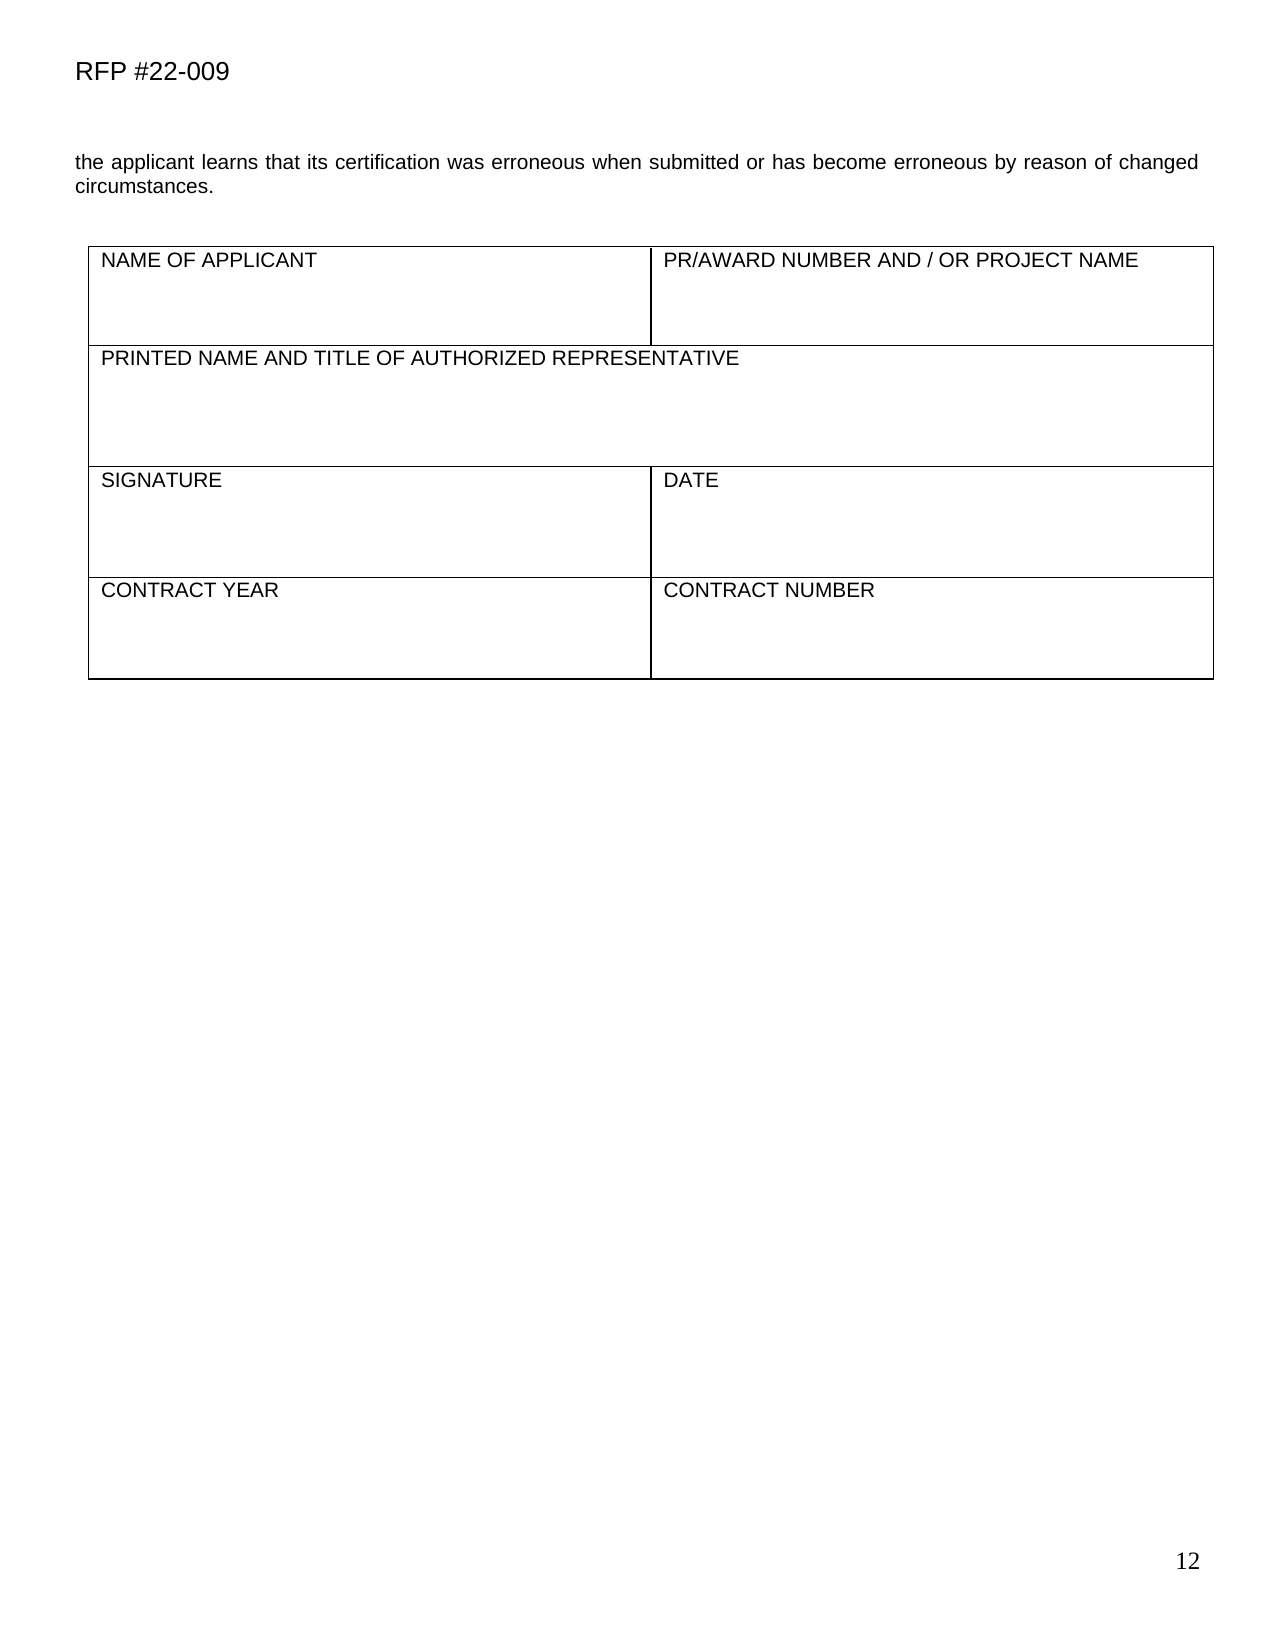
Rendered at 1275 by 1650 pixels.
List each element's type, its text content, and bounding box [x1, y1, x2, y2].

table_cell SIGNATURE [89, 467, 650, 577]
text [75, 150, 1200, 198]
table_header NAME OF APPLICANT [89, 247, 651, 344]
table_cell CONTRACT YEAR [89, 578, 650, 678]
table_cell DATE [652, 467, 1213, 577]
table_cell PRINTED NAME AND TITLE OF AUTHORIZED REPRESENTATIVE [89, 346, 1213, 466]
table_cell CONTRACT NUMBER [652, 578, 1213, 678]
table_header PR/AWARD NUMBER AND / OR PROJECT NAME [652, 247, 1213, 344]
